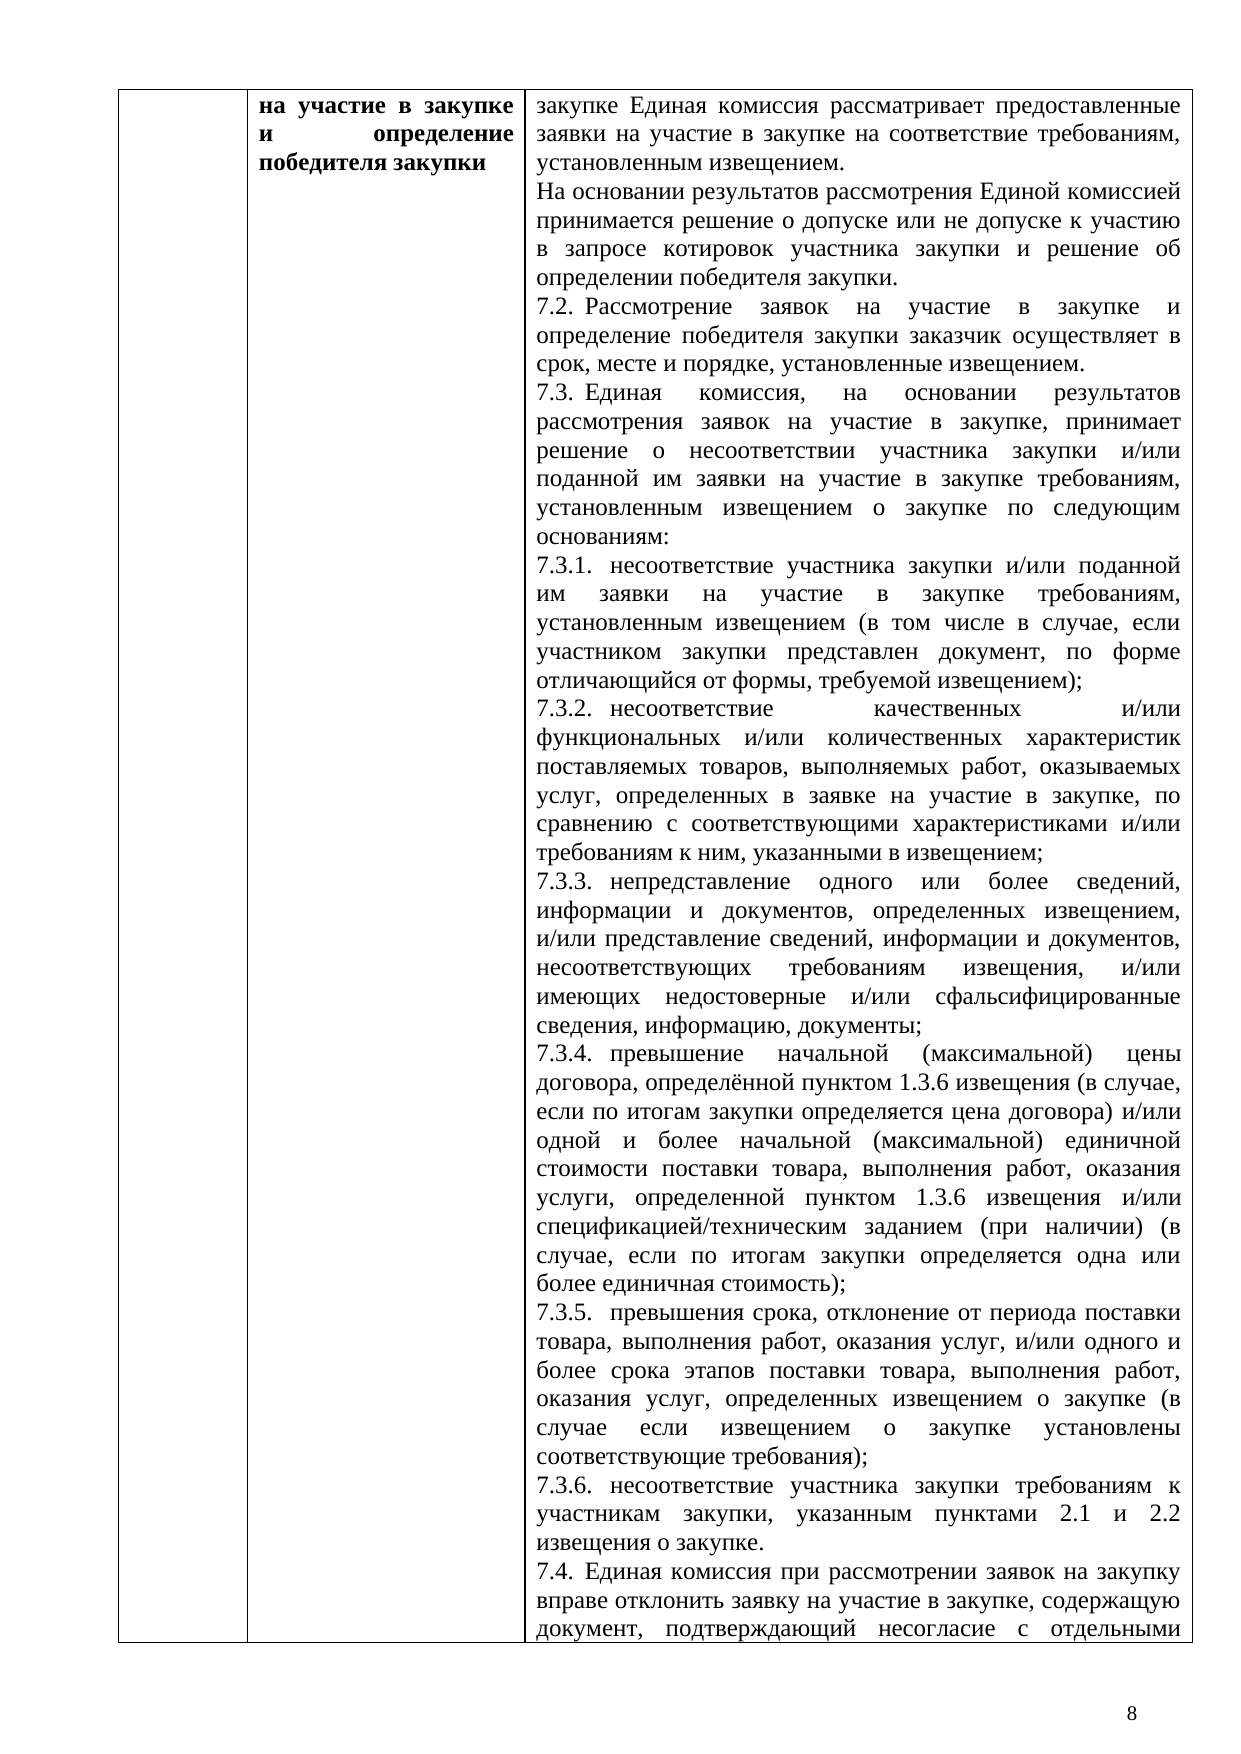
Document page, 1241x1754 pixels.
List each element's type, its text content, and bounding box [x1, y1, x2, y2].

table_cell 7 [119, 90, 247, 1642]
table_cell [526, 90, 1192, 1642]
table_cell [248, 90, 524, 1642]
